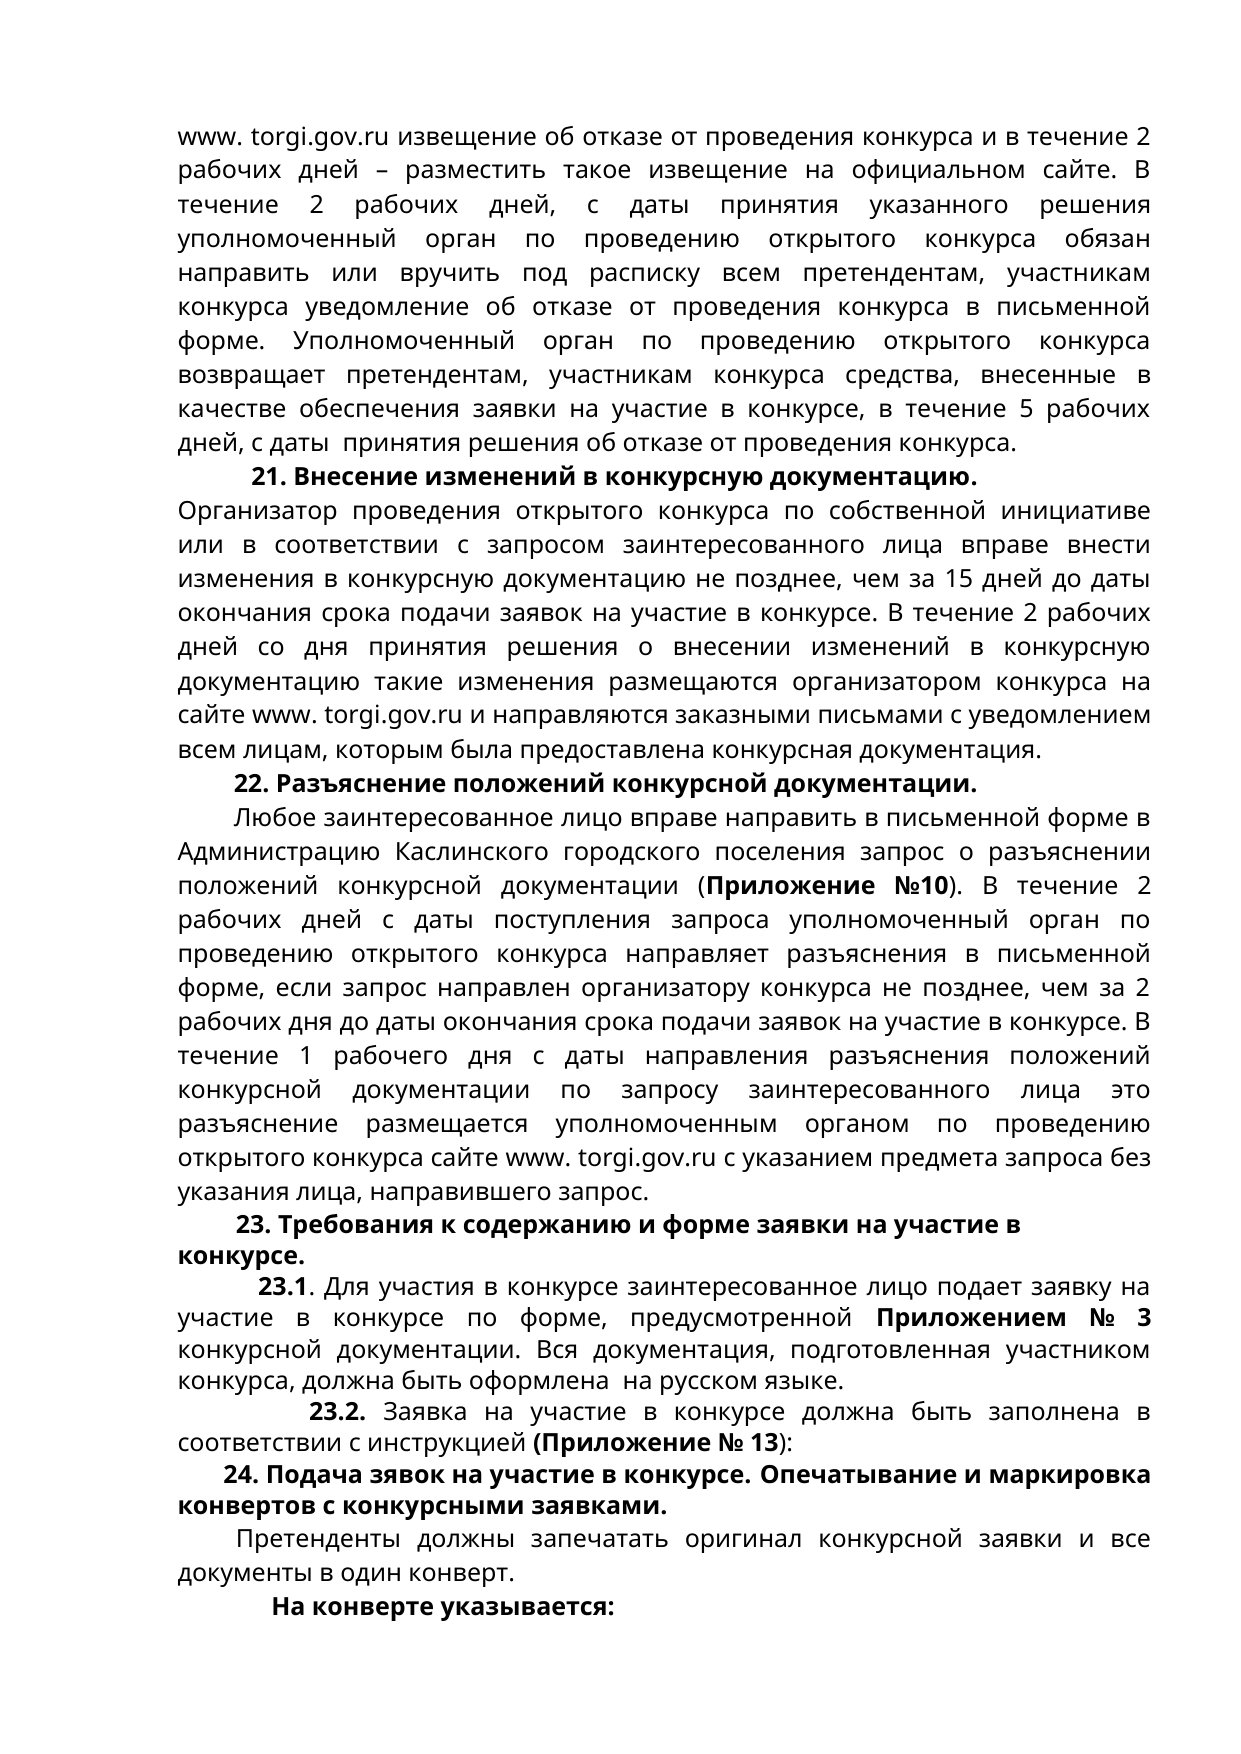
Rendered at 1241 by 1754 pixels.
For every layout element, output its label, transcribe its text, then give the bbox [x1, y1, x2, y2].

text Любое заинтересованное лицо вправе направить в письменной форме в Администрацию Каслинского городского поселения запрос о разъяснении положений конкурсной документации (Приложение №10). В течение 2 рабочих дней с даты поступления запроса уполномоченный орган по проведению открытого конкурса направляет разъяснения в письменной форме, если запрос направлен организатору конкурса не позднее, чем за 2 рабочих дня до даты окончания срока подачи заявок на участие в конкурсе. В течение 1 рабочего дня с даты направления разъяснения положений конкурсной документации по запросу заинтересованного лица это разъяснение размещается уполномоченным органом по проведению открытого конкурса сайте www. torgi.gov.ru с указанием предмета запроса без указания лица, направившего запрос. [177, 799, 1152, 1208]
text Претенденты должны запечатать оригинал конкурсной заявки и все документы в один конверт. [177, 1521, 1152, 1589]
text 22. Разъяснение положений конкурсной документации. [177, 765, 1152, 799]
text Организатор проведения открытого конкурса по собственной инициативе или в соответствии с запросом заинтересованного лица вправе внести изменения в конкурсную документацию не позднее, чем за 15 дней до даты окончания срока подачи заявок на участие в конкурсе. В течение 2 рабочих дней со дня принятия решения о внесении изменений в конкурсную документацию такие изменения размещаются организатором конкурса на сайте www. torgi.gov.ru и направляются заказными письмами с уведомлением всем лицам, которым была предоставлена конкурсная документация. [177, 493, 1152, 765]
text 23. Требования к содержанию и форме заявки на участие в конкурсе. [177, 1208, 1152, 1271]
text 23.1. Для участия в конкурсе заинтересованное лицо подает заявку на участие в конкурсе по форме, предусмотренной Приложением № 3 конкурсной документации. Вся документация, подготовленная участником конкурса, должна быть оформлена на русском языке. [177, 1271, 1152, 1396]
text 24. Подача зявок на участие в конкурсе. Опечатывание и маркировка конвертов с конкурсными заявками. [177, 1458, 1152, 1521]
text 23.2. Заявка на участие в конкурсе должна быть заполнена в соответствии с инструкцией (Приложение № 13): [177, 1396, 1152, 1458]
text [177, 118, 1152, 459]
text 21. Внесение изменений в конкурсную документацию. [177, 459, 1152, 493]
list На конверте указывается: [271, 1589, 1152, 1623]
